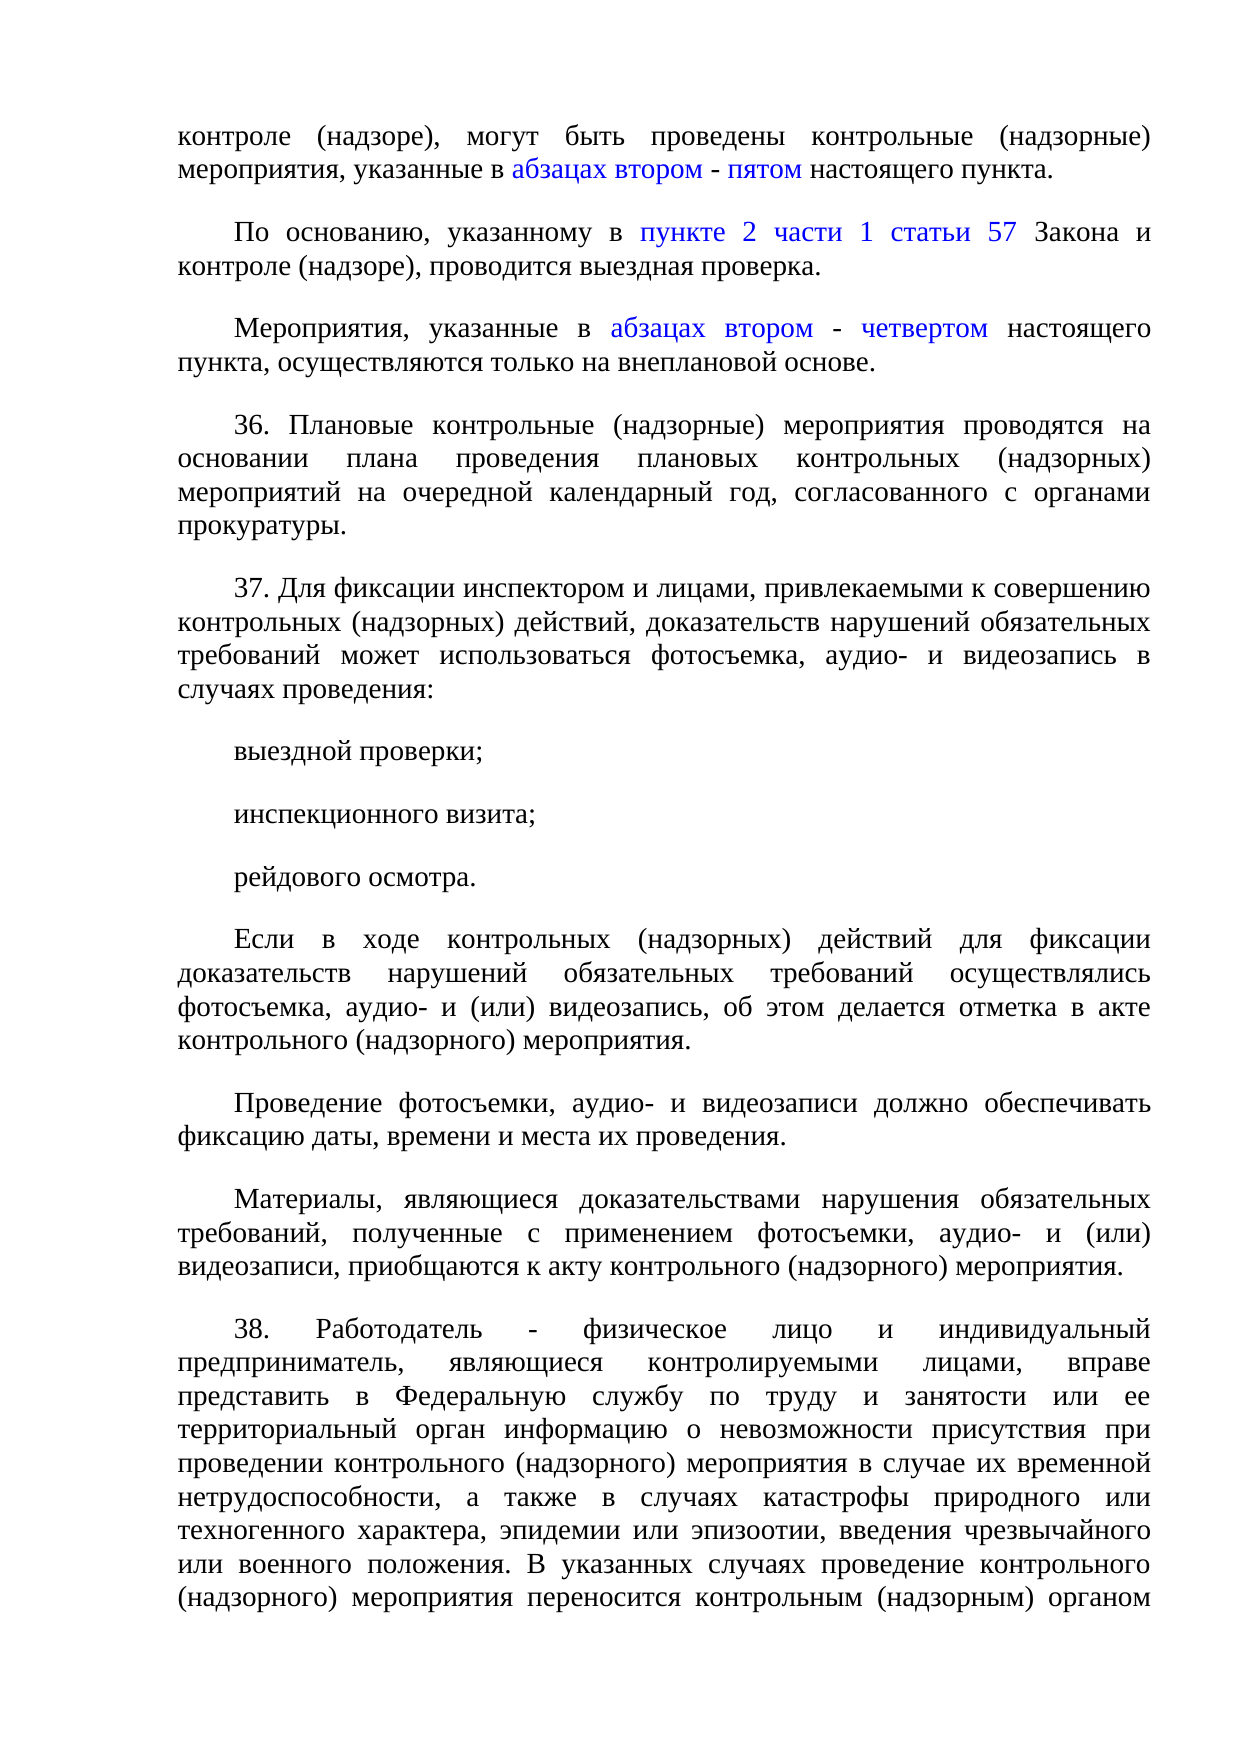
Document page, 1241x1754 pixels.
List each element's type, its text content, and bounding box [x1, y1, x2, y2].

text 36. Плановые контрольные (надзорные) мероприятия проводятся на основании плана проведения плановых контрольных (надзорных) мероприятий на очередной календарный год, согласованного с органами прокуратуры. [177, 407, 1152, 541]
text рейдового осмотра. [177, 859, 1152, 892]
text выездной проверки; [177, 733, 1152, 767]
text По основанию, указанному в пункте 2 части 1 статьи 57 Закона и контроле (надзоре), проводится выездная проверка. [177, 214, 1152, 281]
text инспекционного визита; [177, 796, 1152, 830]
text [177, 118, 1152, 185]
text Если в ходе контрольных (надзорных) действий для фиксации доказательств нарушений обязательных требований осуществлялись фотосъемка, аудио- и (или) видеозапись, об этом делается отметка в акте контрольного (надзорного) мероприятия. [177, 922, 1152, 1056]
text 37. Для фиксации инспектором и лицами, привлекаемыми к совершению контрольных (надзорных) действий, доказательств нарушений обязательных требований может использоваться фотосъемка, аудио- и видеозапись в случаях проведения: [177, 570, 1152, 704]
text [177, 1311, 1152, 1613]
text Проведение фотосъемки, аудио- и видеозаписи должно обеспечивать фиксацию даты, времени и места их проведения. [177, 1085, 1152, 1152]
text Материалы, являющиеся доказательствами нарушения обязательных требований, полученные с применением фотосъемки, аудио- и (или) видеозаписи, приобщаются к акту контрольного (надзорного) мероприятия. [177, 1181, 1152, 1282]
text Мероприятия, указанные в абзацах втором - четвертом настоящего пункта, осуществляются только на внеплановой основе. [177, 311, 1152, 378]
